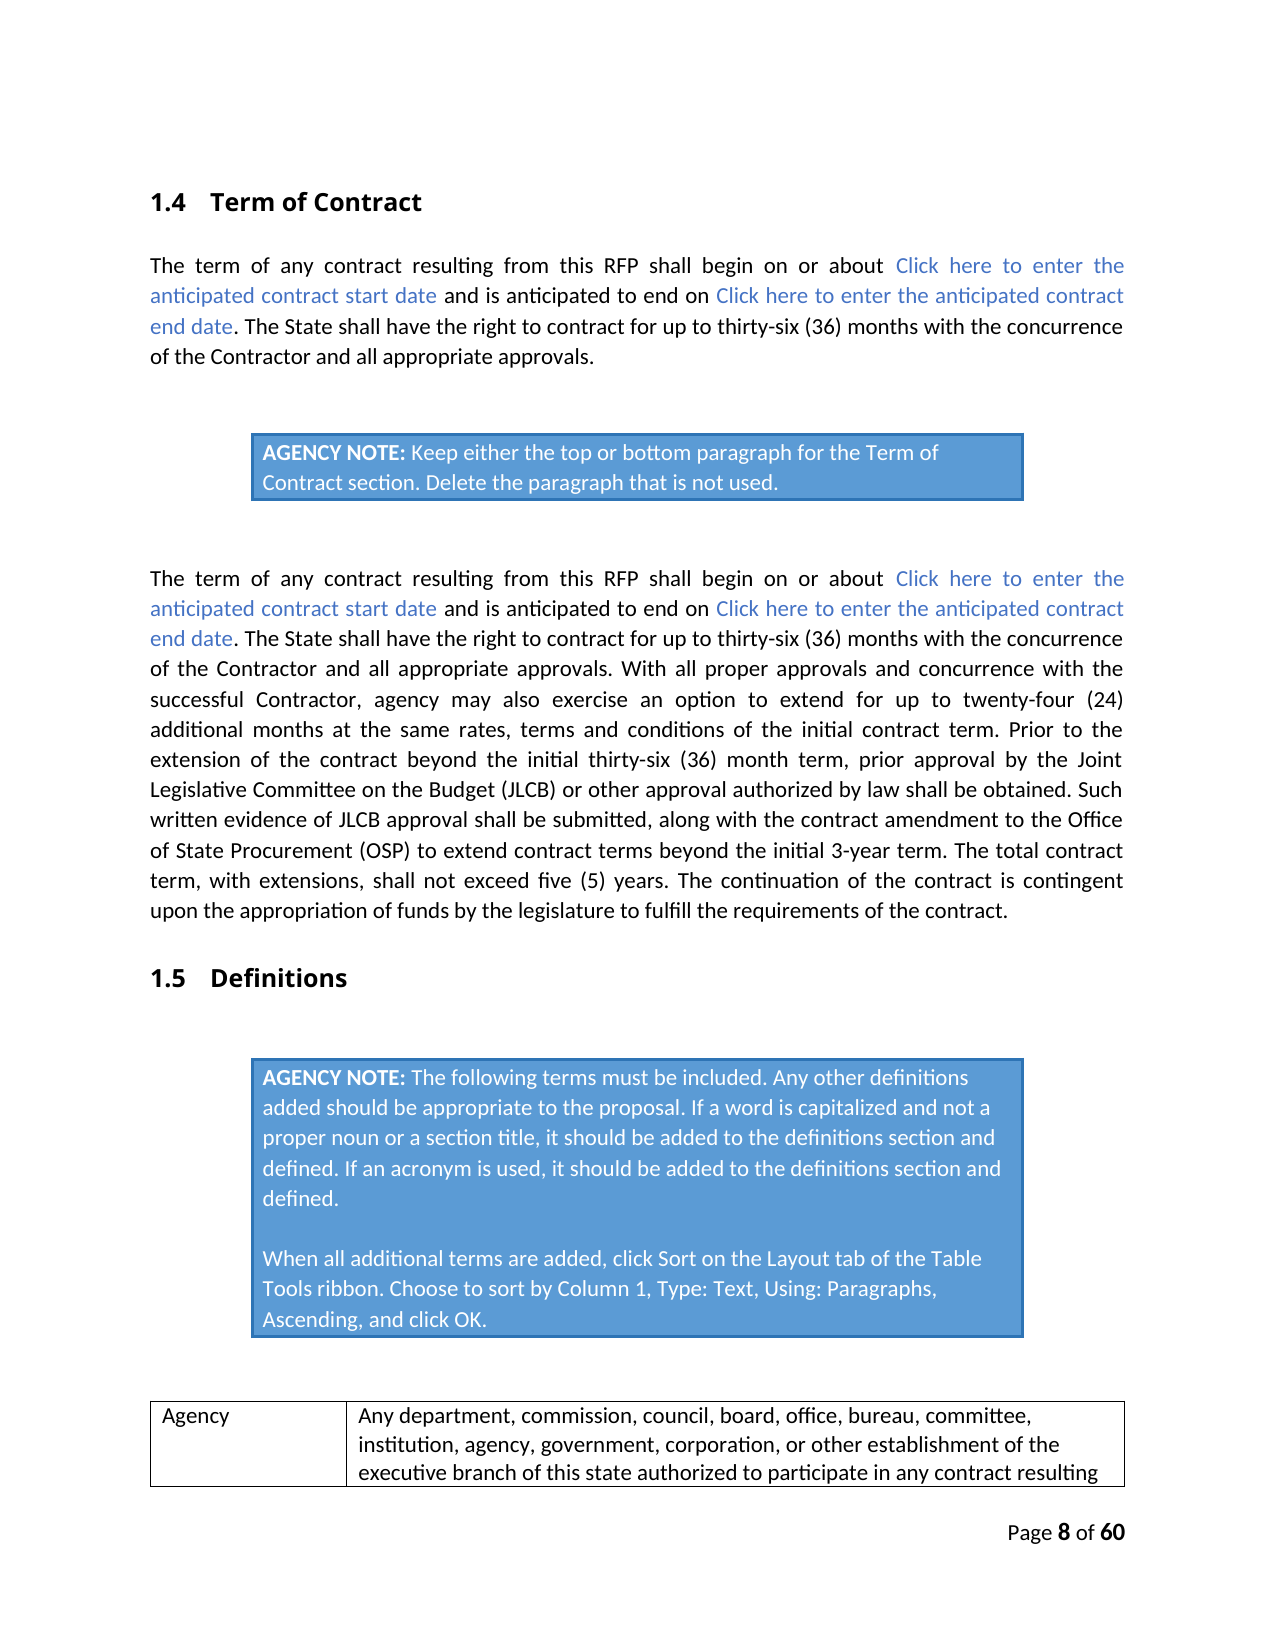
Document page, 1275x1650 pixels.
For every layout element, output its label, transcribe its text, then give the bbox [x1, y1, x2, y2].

text AGENCY NOTE: Keep either the top or bottom paragraph for the Term of Contract section. Delete the paragraph that is not used. [254, 436, 1021, 498]
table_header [347, 1402, 1124, 1486]
subtitle Term of Contract [150, 184, 1125, 218]
text The term of any contract resulting from this RFP shall begin on or about and is anticipated to end on . The State shall have the right to contract for up to thirty-six (36) months with the concurrence of the Contractor and all appropriate approvals. [150, 251, 1125, 370]
subtitle Definitions [150, 961, 1125, 995]
text When all additional terms are added, click Sort on the Layout tab of the Table Tools ribbon. Choose to sort by Column 1, Type: Text, Using: Paragraphs, Ascending, and click OK. [254, 1239, 1021, 1335]
text The term of any contract resulting from this RFP shall begin on or about and is anticipated to end on . The State shall have the right to contract for up to thirty-six (36) months with the concurrence of the Contractor and all appropriate approvals. With all proper approvals and concurrence with the successful Contractor, agency may also exercise an option to extend for up to twenty-four (24) additional months at the same rates, terms and conditions of the initial contract term. Prior to the extension of the contract beyond the initial thirty-six (36) month term, prior approval by the Joint Legislative Committee on the Budget (JLCB) or other approval authorized by law shall be obtained. Such written evidence of JLCB approval shall be submitted, along with the contract amendment to the Office of State Procurement (OSP) to extend contract terms beyond the initial 3-year term. The total contract term, with extensions, shall not exceed five (5) years. The continuation of the contract is contingent upon the appropriation of funds by the legislature to fulfill the requirements of the contract. [150, 564, 1125, 924]
text AGENCY NOTE: The following terms must be included. Any other definitions added should be appropriate to the proposal. If a word is capitalized and not a proper noun or a section title, it should be added to the definitions section and defined. If an acronym is used, it should be added to the definitions section and defined. [254, 1061, 1021, 1209]
table_header Agency [151, 1402, 346, 1486]
